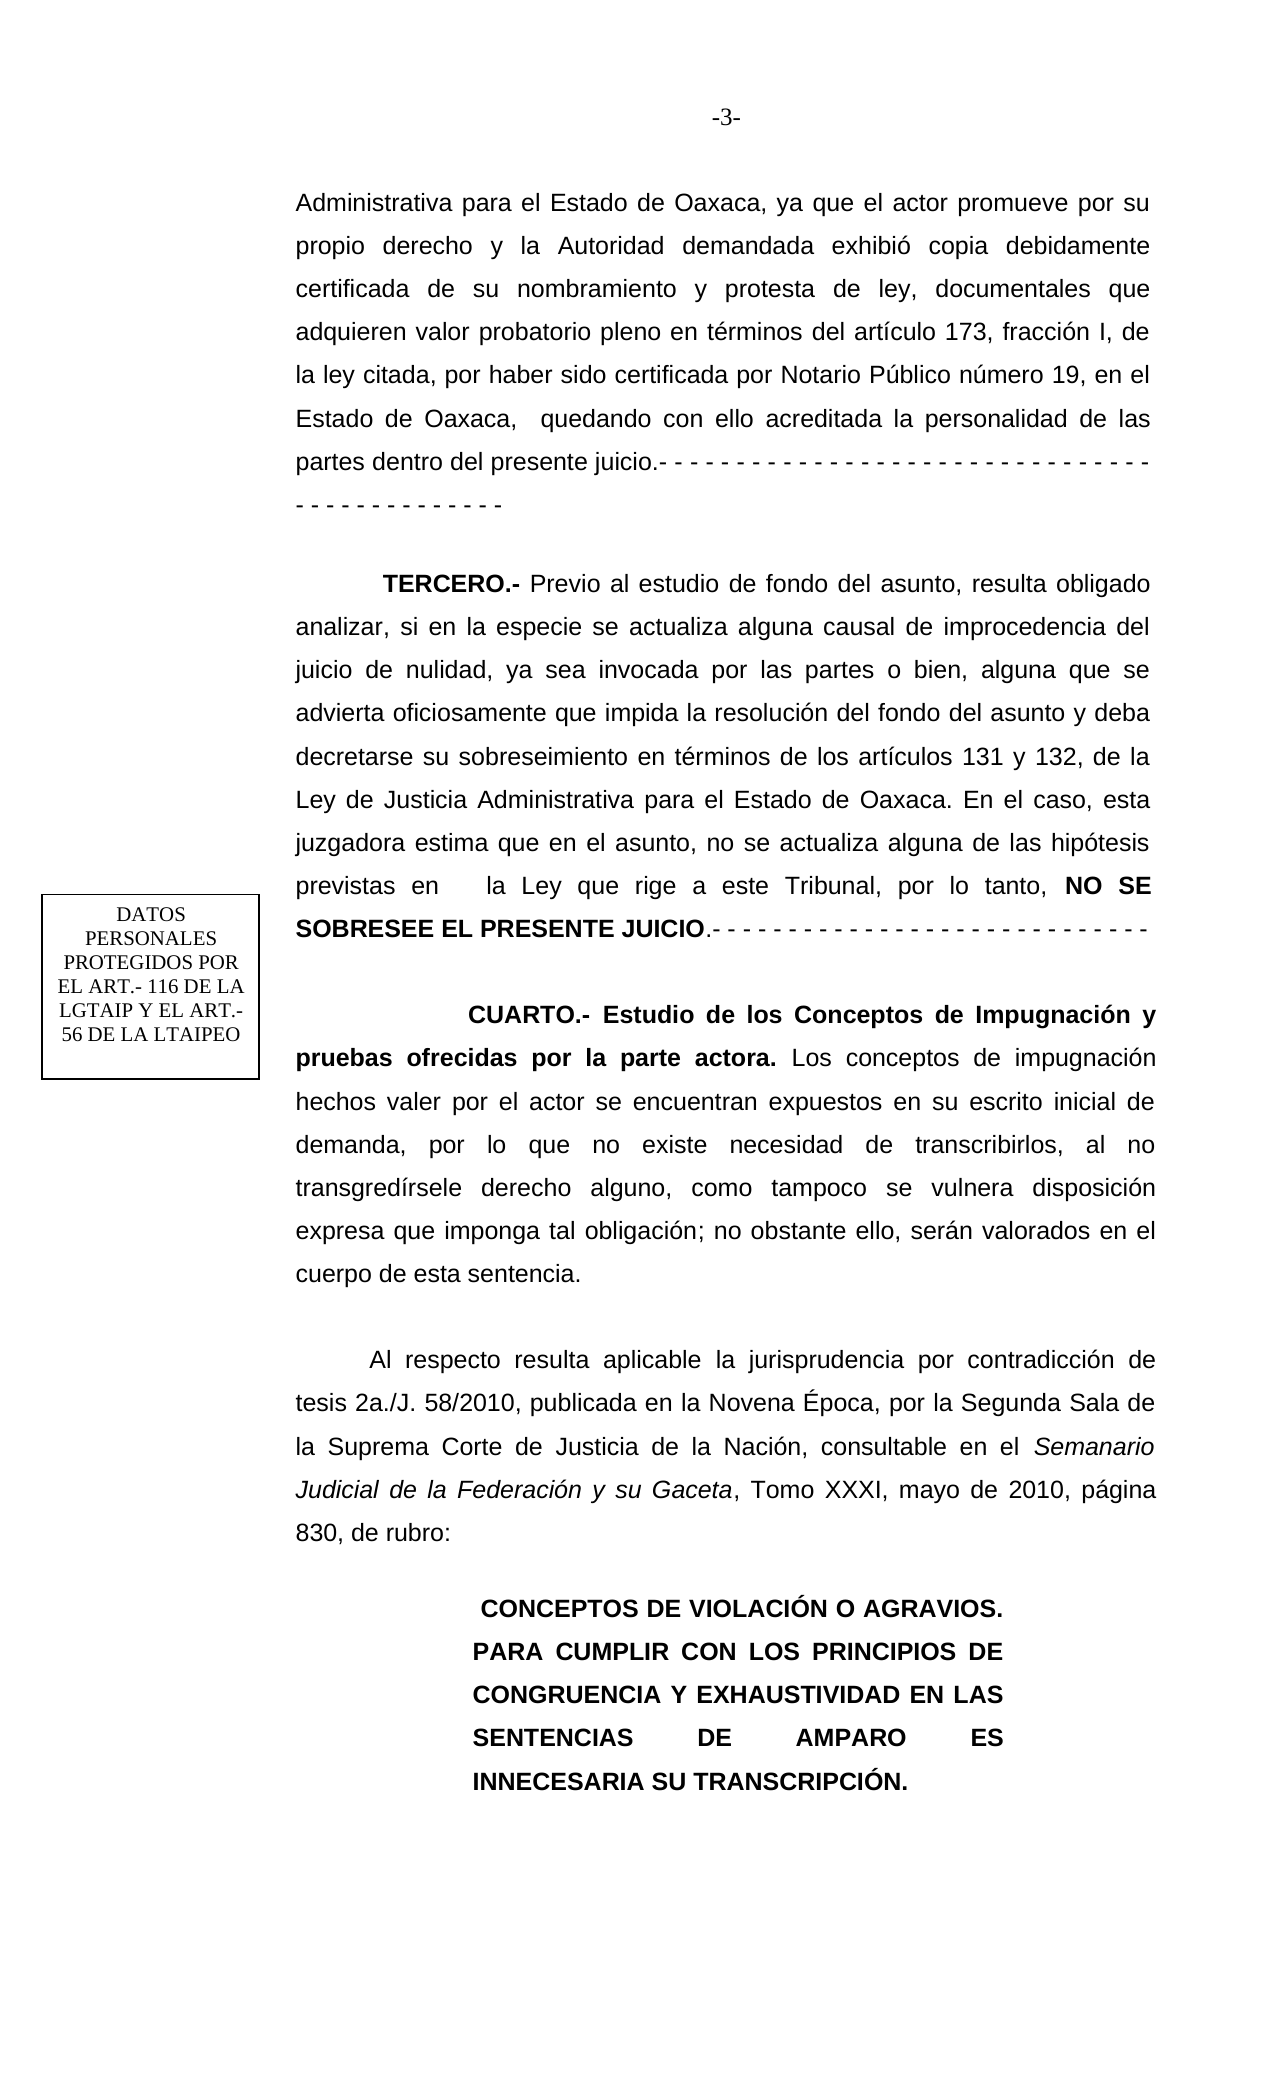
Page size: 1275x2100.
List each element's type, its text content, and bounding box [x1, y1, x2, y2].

text CUARTO.- Estudio de los Conceptos de Impugnación y pruebas ofrecidas por la parte actora. Los conceptos de impugnación hechos valer por el actor se encuentran expuestos en su escrito inicial de demanda, por lo que no existe necesidad de transcribirlos, al no transgredírsele derecho alguno, como tampoco se vulnera disposición expresa que imponga tal obligación; no obstante ello, serán valorados en el cuerpo de esta sentencia. [295, 1000, 1157, 1288]
text CONCEPTOS DE VIOLACIÓN O AGRAVIOS. PARA CUMPLIR CON LOS PRINCIPIOS DE CONGRUENCIA Y EXHAUSTIVIDAD EN LAS SENTENCIAS DE AMPARO ES INNECESARIA SU TRANSCRIPCIÓN. [472, 1594, 1004, 1795]
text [295, 188, 1152, 519]
text TERCERO.- Previo al estudio de fondo del asunto, resulta obligado analizar, si en la especie se actualiza alguna causal de improcedencia del juicio de nulidad, ya sea invocada por las partes o bien, alguna que se advierta oficiosamente que impida la resolución del fondo del asunto y deba decretarse su sobreseimiento en términos de los artículos 131 y 132, de la Ley de Justicia Administrativa para el Estado de Oaxaca. En el caso, esta juzgadora estima que en el asunto, no se actualiza alguna de las hipótesis previstas en la Ley que rige a este Tribunal, por lo tanto, NO SE SOBRESEE EL PRESENTE JUICIO.- - - - - - - - - - - - - - - - - - - - - - - - - - - - - [295, 569, 1152, 943]
text Al respecto resulta aplicable la jurisprudencia por contradicción de tesis 2a./J. 58/2010, publicada en la Novena Época, por la Segunda Sala de la Suprema Corte de Justicia de la Nación, consultable en el Semanario Judicial de la Federación y su Gaceta, Tomo XXXI, mayo de 2010, página 830, de rubro: [295, 1345, 1157, 1547]
